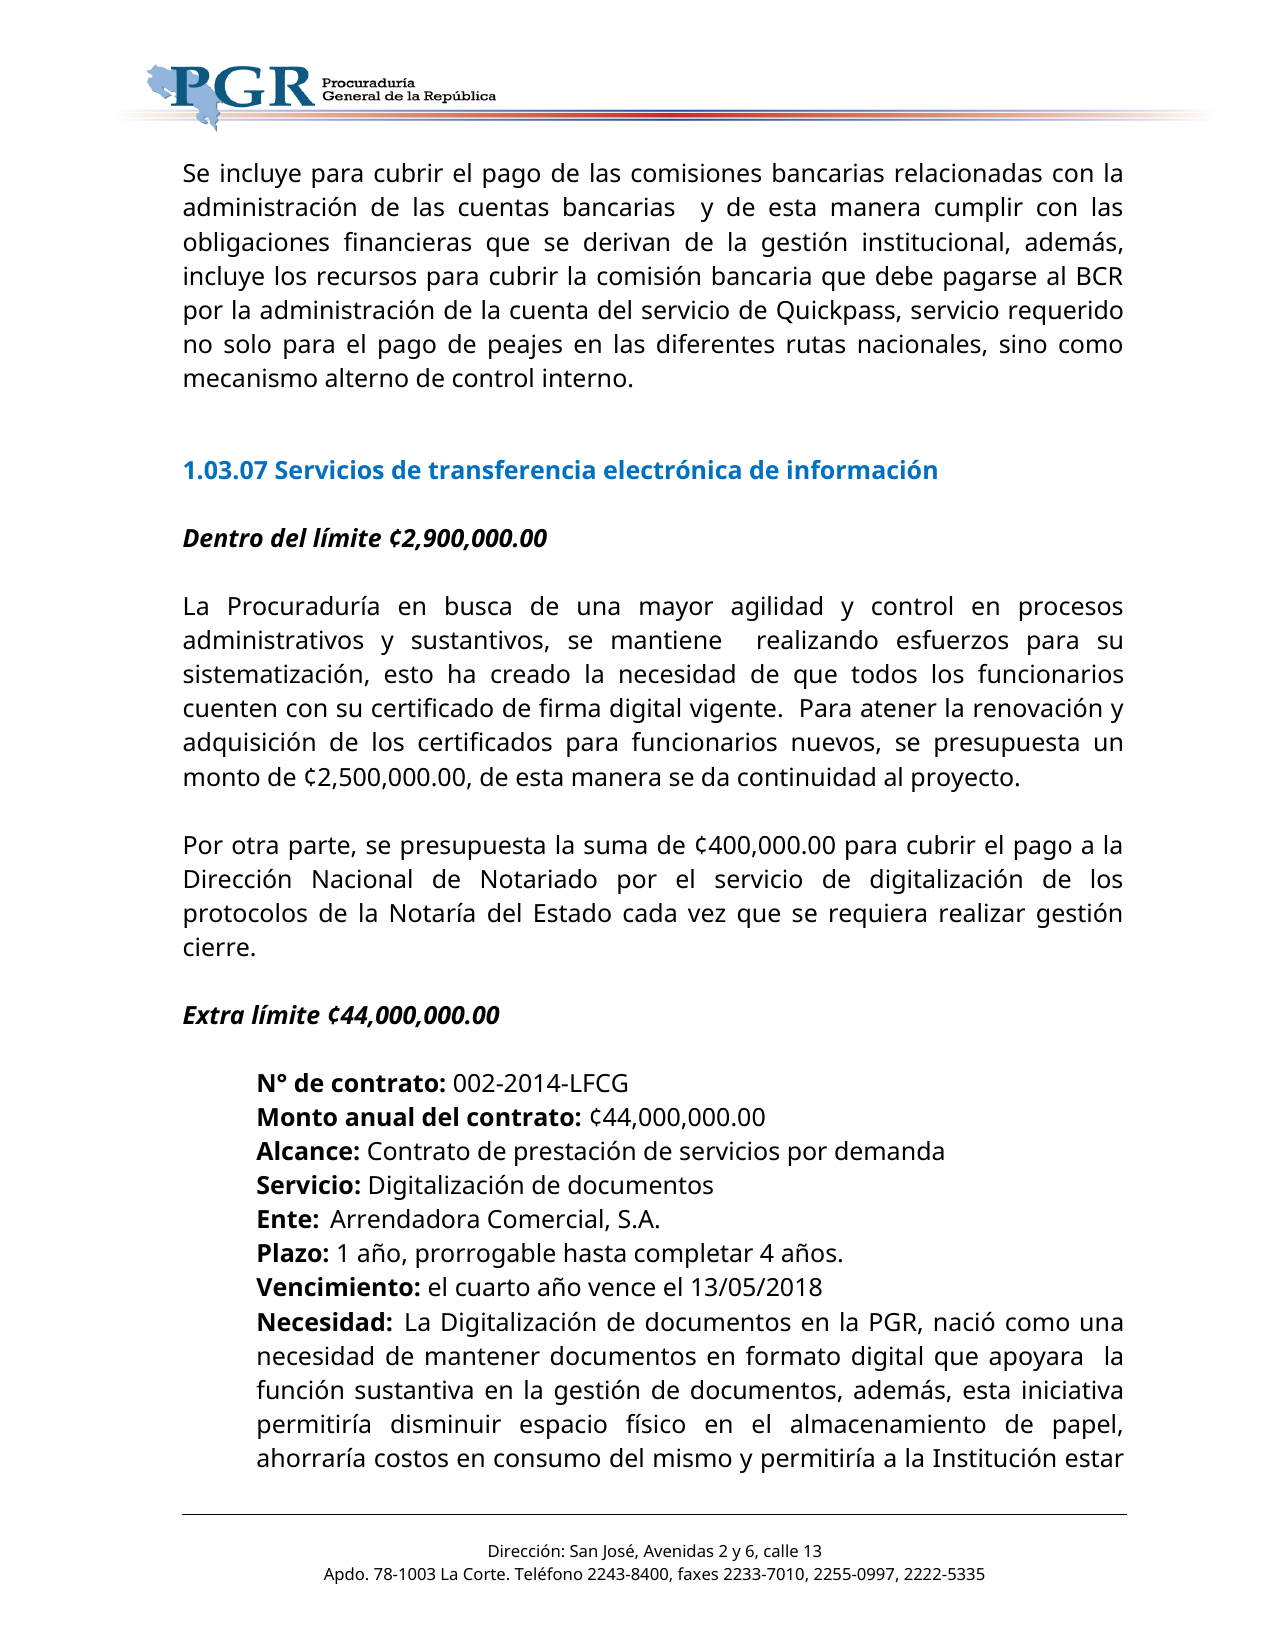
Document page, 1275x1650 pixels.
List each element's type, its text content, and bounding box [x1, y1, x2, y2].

text Por otra parte, se presupuesta la suma de ¢400,000.00 para cubrir el pago a la Dirección Nacional de Notariado por el servicio de digitalización de los protocolos de la Notaría del Estado cada vez que se requiera realizar gestión cierre. [182, 827, 1125, 963]
text Servicio: Digitalización de documentos [256, 1168, 1125, 1202]
text Ente: Arrendadora Comercial, S.A. [256, 1202, 1125, 1236]
text Extra límite ¢44,000,000.00 [182, 998, 1125, 1032]
text N° de contrato: 002-2014-LFCG [256, 1066, 1125, 1100]
text Monto anual del contrato: ¢44,000,000.00 [256, 1100, 1125, 1134]
subtitle 1.03.07 Servicios de transferencia electrónica de información [182, 453, 1125, 487]
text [256, 1304, 1125, 1474]
picture [108, 64, 1222, 132]
text Vencimiento: el cuarto año vence el 13/05/2018 [256, 1270, 1125, 1304]
text Alcance: Contrato de prestación de servicios por demanda [256, 1134, 1125, 1168]
text Se incluye para cubrir el pago de las comisiones bancarias relacionadas con la administración de las cuentas bancarias y de esta manera cumplir con las obligaciones financieras que se derivan de la gestión institucional, además, incluye los recursos para cubrir la comisión bancaria que debe pagarse al BCR por la administración de la cuenta del servicio de Quickpass, servicio requerido no solo para el pago de peajes en las diferentes rutas nacionales, sino como mecanismo alterno de control interno. [182, 156, 1125, 394]
text Dentro del límite ¢2,900,000.00 [182, 521, 1125, 555]
text Plazo: 1 año, prorrogable hasta completar 4 años. [256, 1236, 1125, 1270]
text La Procuraduría en busca de una mayor agilidad y control en procesos administrativos y sustantivos, se mantiene realizando esfuerzos para su sistematización, esto ha creado la necesidad de que todos los funcionarios cuenten con su certificado de firma digital vigente. Para atener la renovación y adquisición de los certificados para funcionarios nuevos, se presupuesta un monto de ¢2,500,000.00, de esta manera se da continuidad al proyecto. [182, 589, 1125, 793]
